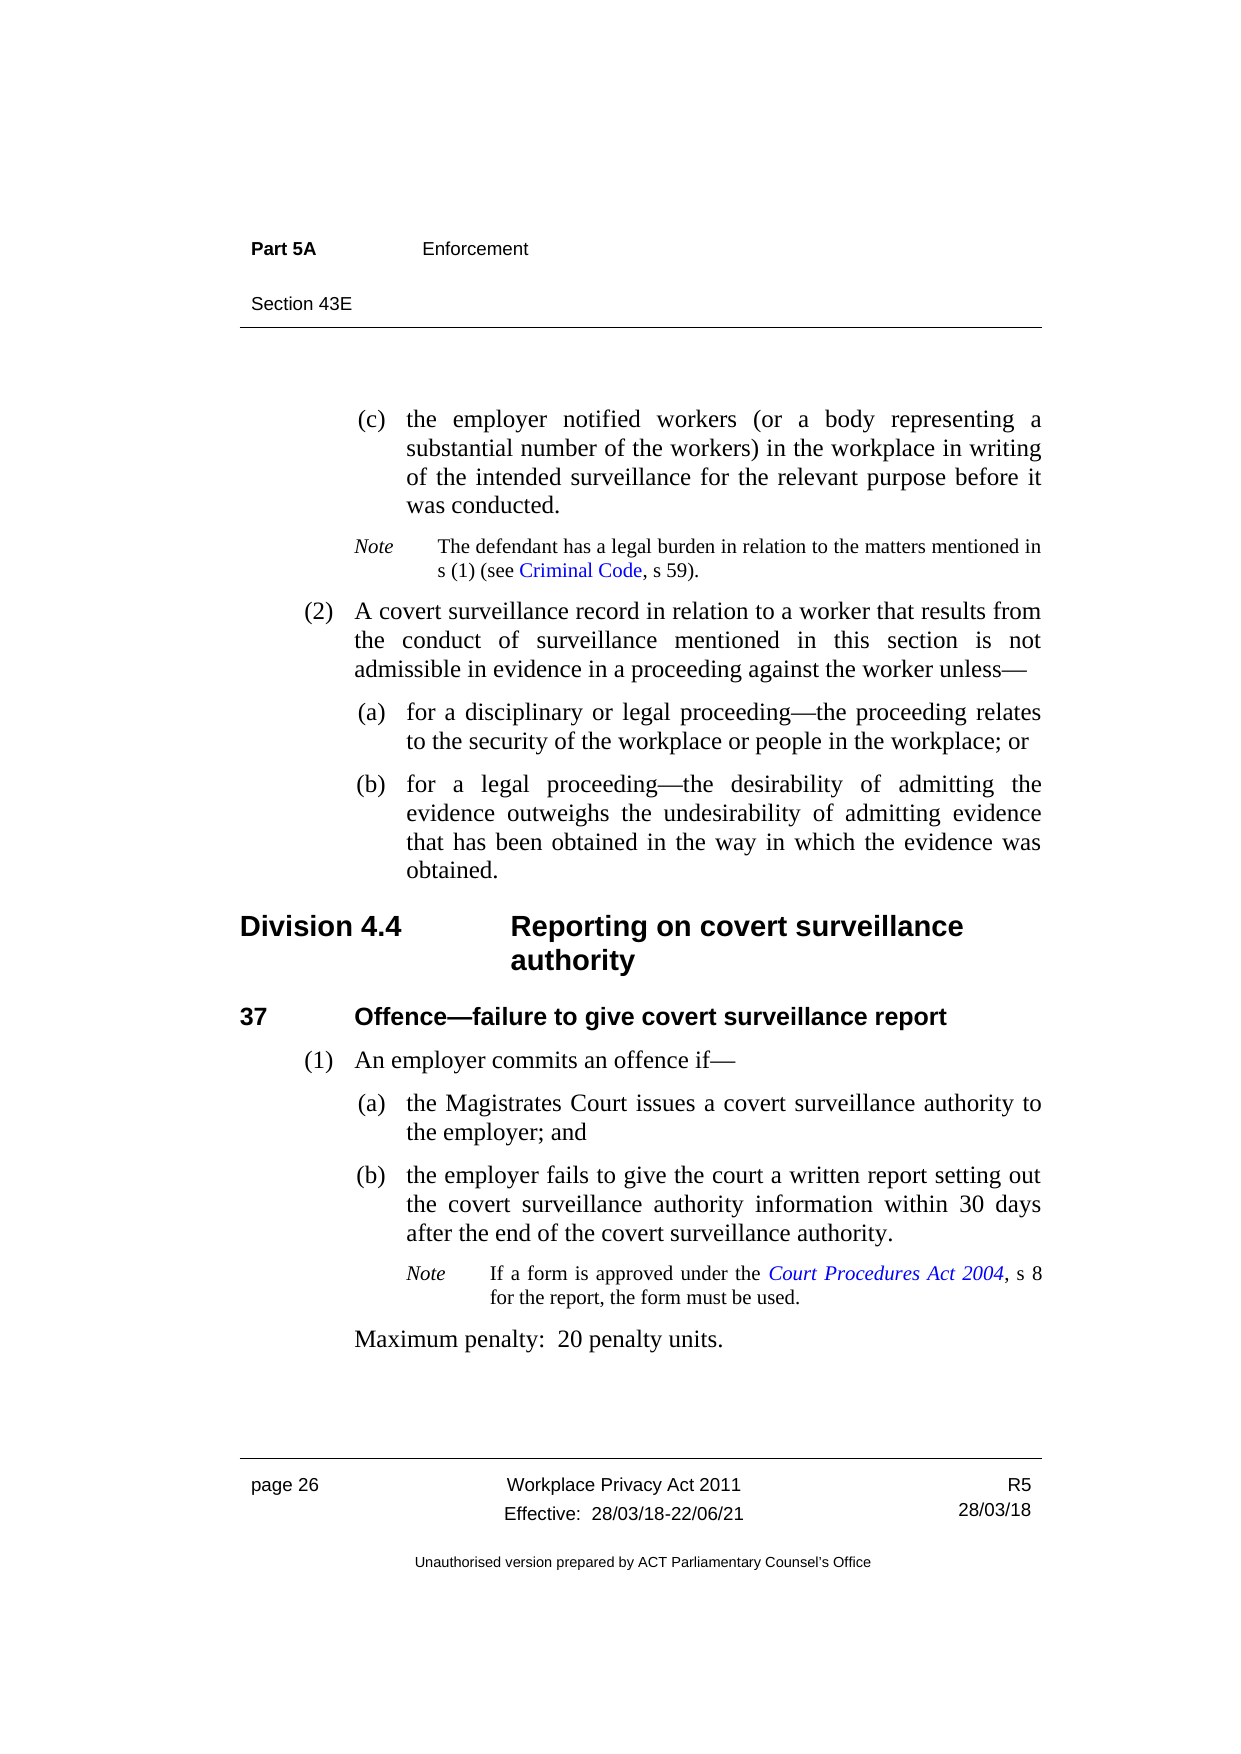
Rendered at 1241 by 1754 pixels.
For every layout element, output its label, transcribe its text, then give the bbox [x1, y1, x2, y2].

text (a) for a disciplinary or legal proceeding—the proceeding relates to the security of the workplace or people in the workplace; or [239, 697, 1042, 755]
text (b) the employer fails to give the court a written report setting out the covert surveillance authority information within 30 days after the end of the covert surveillance authority. [239, 1160, 1042, 1246]
text (c) the employer notified workers (or a body representing a substantial number of the workers) in the workplace in writing of the intended surveillance for the relevant purpose before it was conducted. [239, 404, 1042, 519]
text (b) for a legal proceeding—the desirability of admitting the evidence outweighs the undesirability of admitting evidence that has been obtained in the way in which the evidence was obtained. [239, 769, 1042, 884]
text Maximum penalty: 20 penalty units. [354, 1324, 1042, 1352]
text (a) the Magistrates Court issues a covert surveillance authority to the employer; and [239, 1088, 1042, 1146]
text Note The defendant has a legal burden in relation to the matters mentioned in s (1) (see Criminal Code, s 59). [354, 534, 1042, 582]
text Note If a form is approved under the Court Procedures Act 2004, s 8 for the report, the form must be used. [406, 1261, 1042, 1309]
text Division 4.4 Reporting on covert surveillance authority [239, 909, 1042, 976]
text (2) A covert surveillance record in relation to a worker that results from the conduct of surveillance mentioned in this section is not admissible in evidence in a proceeding against the worker unless— [239, 596, 1042, 683]
text 37 Offence—failure to give covert surveillance report [239, 1001, 1042, 1030]
text (1) An employer commits an offence if— [239, 1045, 1042, 1073]
